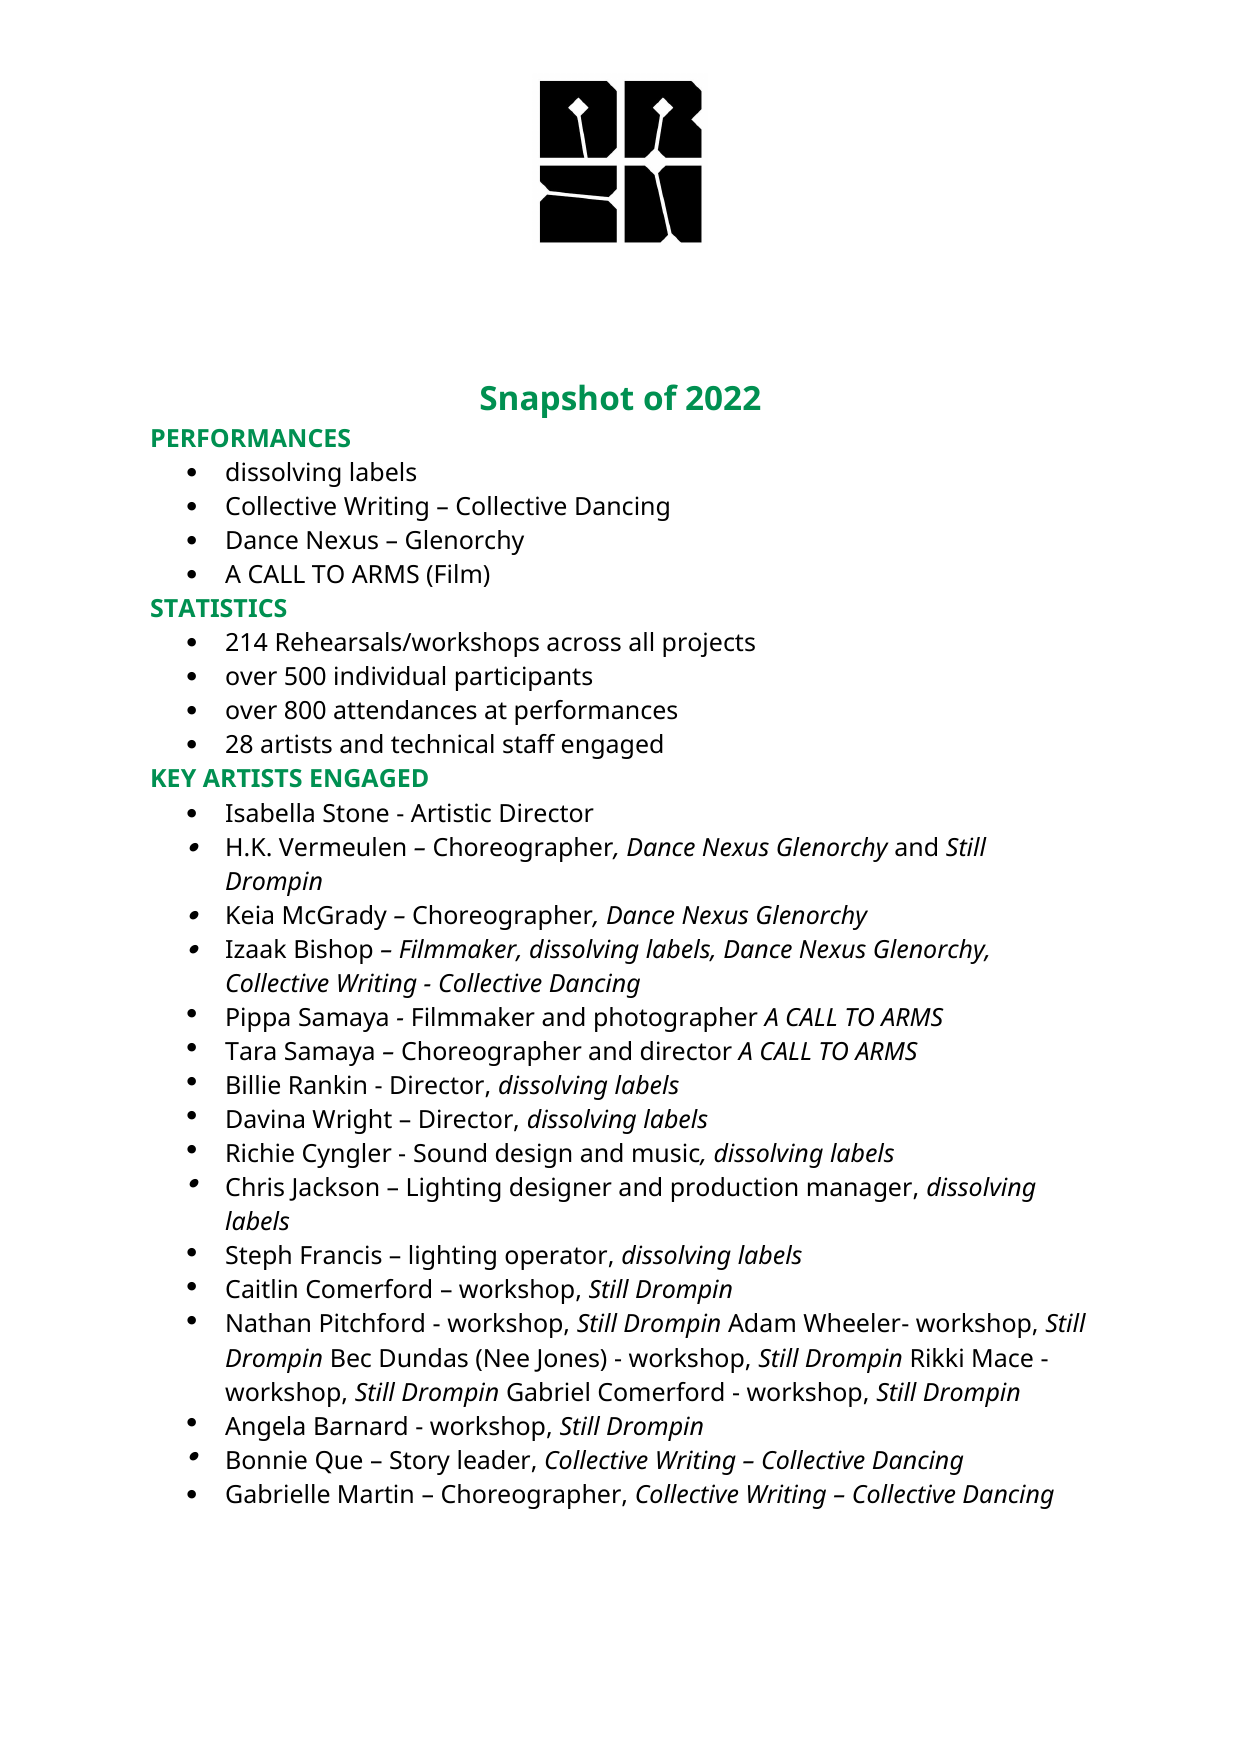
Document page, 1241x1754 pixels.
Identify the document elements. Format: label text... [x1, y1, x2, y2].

list Dance Nexus – Glenorchy [187, 523, 1090, 557]
list 214 Rehearsals/workshops across all projects [187, 625, 1090, 659]
list Collective Writing – Collective Dancing [187, 489, 1090, 523]
picture [532, 73, 708, 250]
list Isabella Stone - Artistic Director [187, 795, 1090, 829]
list Davina Wright – Director, dissolving labels [187, 1102, 1090, 1136]
subtitle STATISTICS [150, 591, 1090, 625]
list Nathan Pitchford - workshop, Still Drompin Adam Wheeler- workshop, Still Drompin Bec Dundas (Nee Jones) - workshop, Still Drompin Rikki Mace - workshop, Still Drompin Gabriel Comerford - workshop, Still Drompin [187, 1306, 1090, 1408]
subtitle KEY ARTISTS ENGAGED [150, 761, 1090, 795]
subtitle PERFORMANCES [150, 421, 1090, 454]
list 28 artists and technical staff engaged [187, 727, 1090, 761]
list Bonnie Que – Story leader, Collective Writing – Collective Dancing [187, 1442, 1090, 1476]
list Keia McGrady – Choreographer, Dance Nexus Glenorchy [187, 897, 1090, 931]
list Angela Barnard - workshop, Still Drompin [187, 1408, 1090, 1442]
list A CALL TO ARMS (Film) [187, 557, 1090, 591]
list Richie Cyngler - Sound design and music, dissolving labels [187, 1136, 1090, 1170]
list over 800 attendances at performances [187, 693, 1090, 727]
list Chris Jackson – Lighting designer and production manager, dissolving labels [187, 1170, 1090, 1238]
list Izaak Bishop – Filmmaker, dissolving labels, Dance Nexus Glenorchy, Collective Writing - Collective Dancing [187, 931, 1090, 999]
list Billie Rankin - Director, dissolving labels [187, 1068, 1090, 1102]
list H.K. Vermeulen – Choreographer, Dance Nexus Glenorchy and Still Drompin [187, 829, 1090, 897]
subtitle Snapshot of 2022 [150, 375, 1090, 421]
list Steph Francis – lighting operator, dissolving labels [187, 1238, 1090, 1272]
list dissolving labels [187, 454, 1090, 489]
list over 500 individual participants [187, 659, 1090, 693]
list Gabrielle Martin – Choreographer, Collective Writing – Collective Dancing [187, 1476, 1090, 1511]
list Caitlin Comerford – workshop, Still Drompin [187, 1272, 1090, 1306]
list Tara Samaya – Choreographer and director A CALL TO ARMS [187, 1034, 1090, 1068]
list Pippa Samaya - Filmmaker and photographer A CALL TO ARMS [187, 999, 1090, 1034]
